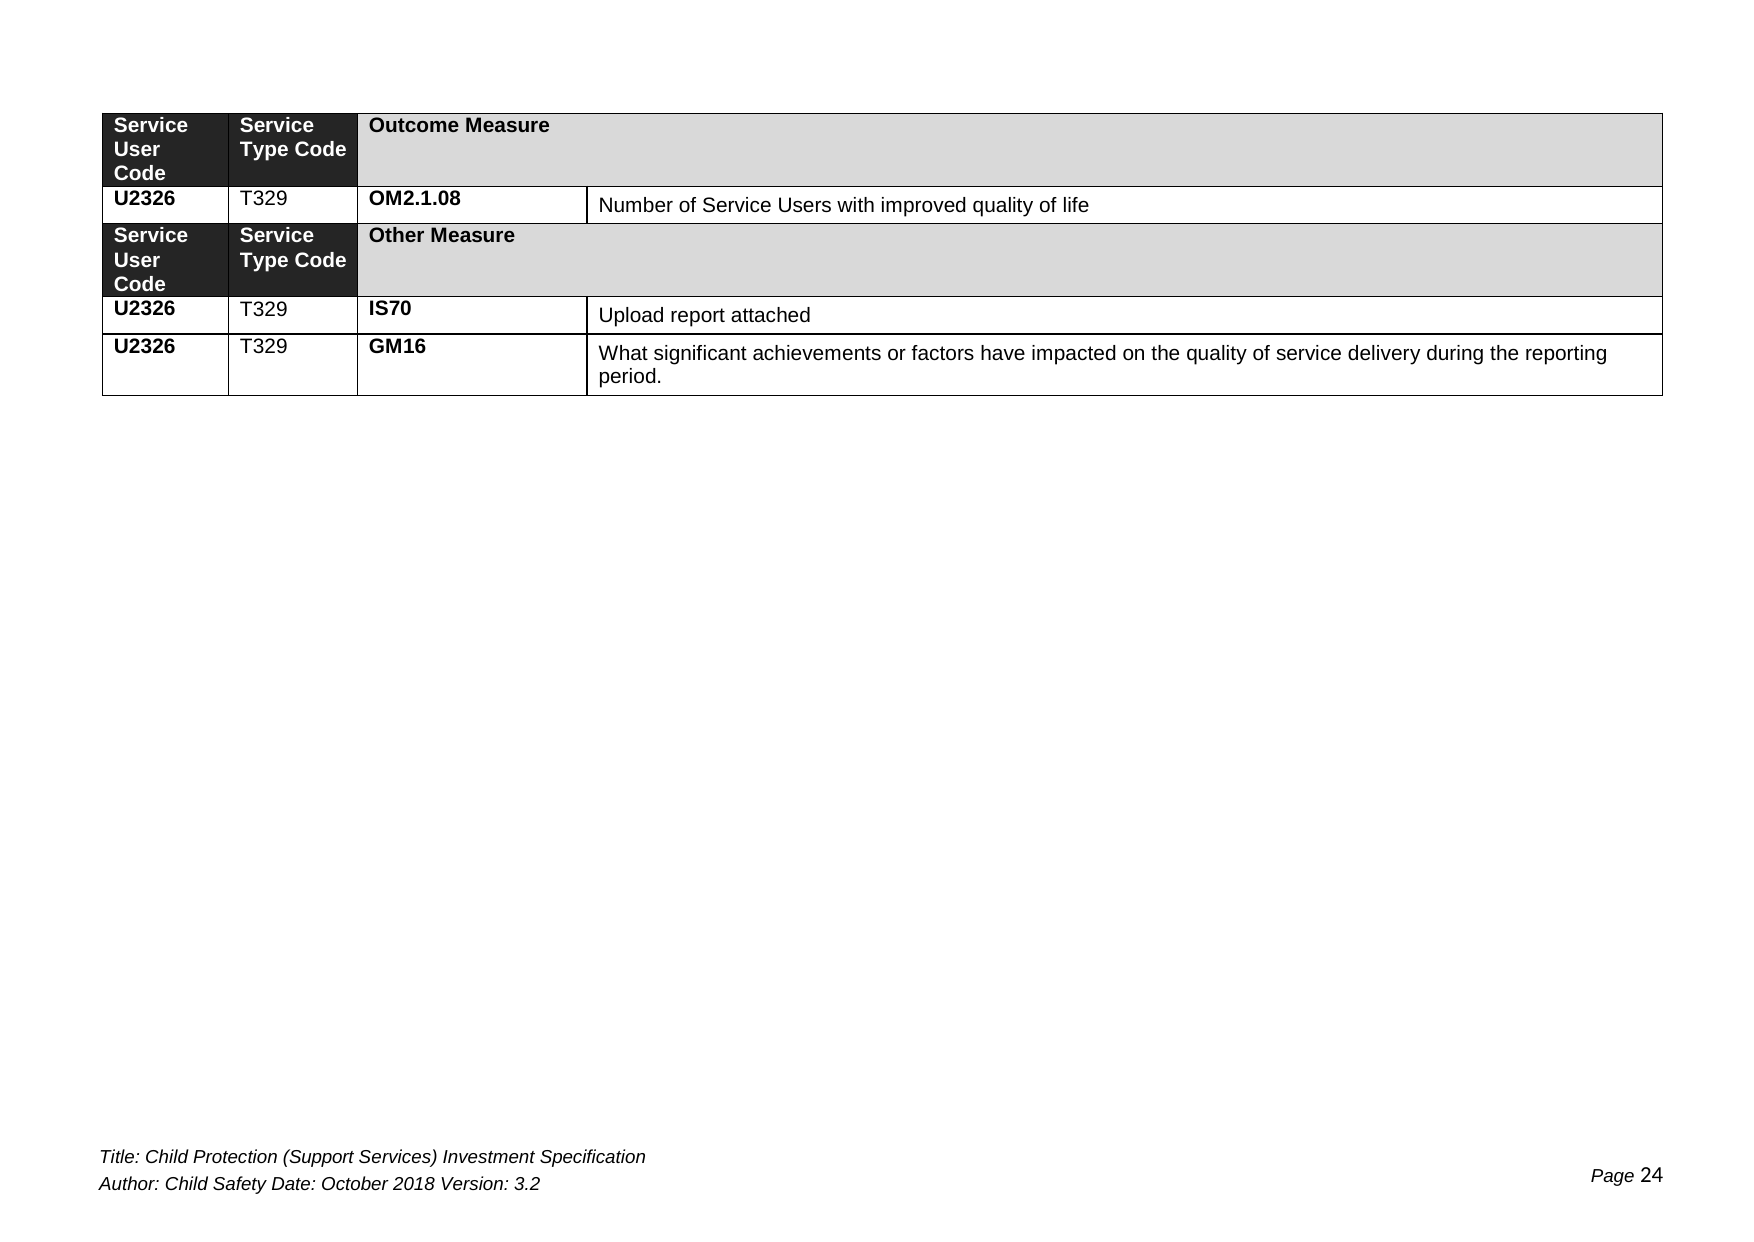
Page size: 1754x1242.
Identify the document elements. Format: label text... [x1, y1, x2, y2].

table_cell Number of Service Users with improved quality of life [588, 187, 1662, 223]
table_cell T329 [229, 335, 357, 395]
table_header Service User Code [103, 114, 228, 186]
table_cell Other Measure [358, 224, 1662, 296]
table_cell Service User Code [103, 224, 228, 296]
table_cell Service Type Code [229, 224, 357, 296]
table_cell GM16 [358, 335, 586, 395]
table_cell T329 [229, 297, 357, 333]
table_cell What significant achievements or factors have impacted on the quality of service delivery during the reporting period. [588, 335, 1662, 395]
table_cell OM2.1.08 [358, 187, 586, 223]
table_cell U2326 [103, 187, 228, 223]
table_cell U2326 [103, 297, 228, 333]
table_cell Upload report attached [588, 297, 1662, 333]
table_cell IS70 [358, 297, 586, 333]
table_header Outcome Measure [358, 114, 1662, 186]
table_cell U2326 [103, 335, 228, 395]
table_header Service Type Code [229, 114, 357, 186]
table_cell T329 [229, 187, 357, 223]
